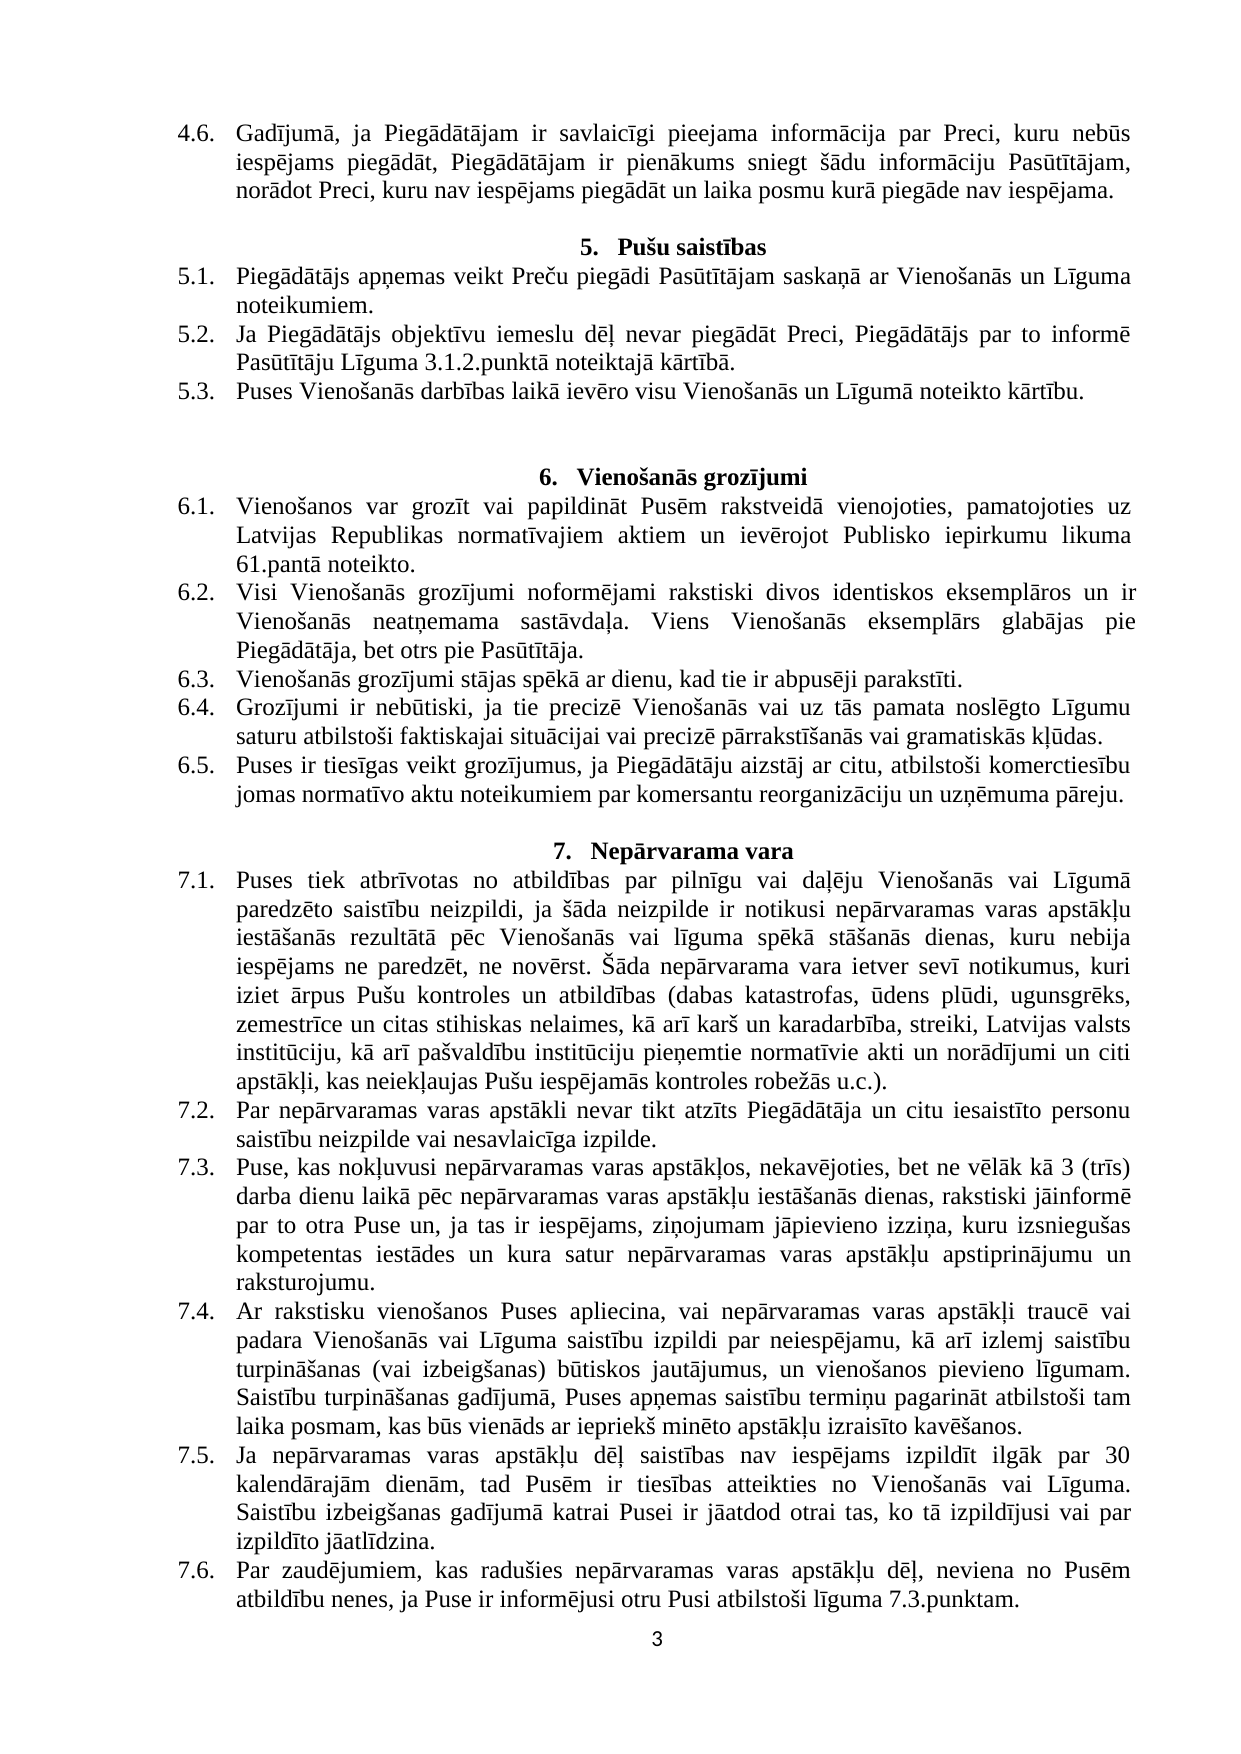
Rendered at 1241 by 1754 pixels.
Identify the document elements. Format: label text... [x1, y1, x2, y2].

list Ar rakstisku vienošanos Puses apliecina, vai nepārvaramas varas apstākļi traucē vai padara Vienošanās vai Līguma saistību izpildi par neiespējamu, kā arī izlemj saistību turpināšanas (vai izbeigšanas) būtiskos jautājumus, un vienošanos pievieno līgumam. Saistību turpināšanas gadījumā, Puses apņemas saistību termiņu pagarināt atbilstoši tam laika posmam, kas būs vienāds ar iepriekš minēto apstākļu izraisīto kavēšanos. [177, 1296, 1132, 1440]
list Par nepārvaramas varas apstākli nevar tikt atzīts Piegādātāja un citu iesaistīto personu saistību neizpilde vai nesavlaicīga izpilde. [177, 1095, 1132, 1152]
list Puse, kas nokļuvusi nepārvaramas varas apstākļos, nekavējoties, bet ne vēlāk kā 3 (trīs) darba dienu laikā pēc nepārvaramas varas apstākļu iestāšanās dienas, rakstiski jāinformē par to otra Puse un, ja tas ir iespējams, ziņojumam jāpievieno izziņa, kuru izsniegušas kompetentas iestādes un kura satur nepārvaramas varas apstākļu apstiprinājumu un raksturojumu. [177, 1152, 1132, 1296]
list Ja nepārvaramas varas apstākļu dēļ saistības nav iespējams izpildīt ilgāk par 30 kalendārajām dienām, tad Pusēm ir tiesības atteikties no Vienošanās vai Līguma. Saistību izbeigšanas gadījumā katrai Pusei ir jāatdod otrai tas, ko tā izpildījusi vai par izpildīto jāatlīdzina. [177, 1440, 1132, 1555]
list Gadījumā, ja Piegādātājam ir savlaicīgi pieejama informācija par Preci, kuru nebūs iespējams piegādāt, Piegādātājam ir pienākums sniegt šādu informāciju Pasūtītājam, norādot Preci, kuru nav iespējams piegādāt un laika posmu kurā piegāde nav iespējama. [177, 118, 1132, 204]
list Visi Vienošanās grozījumi noformējami rakstiski divos identiskos eksemplāros un ir Vienošanās neatņemama sastāvdaļa. Viens Vienošanās eksemplārs glabājas pie Piegādātāja, bet otrs pie Pasūtītāja. [177, 577, 1137, 664]
list Vienošanās grozījumi [215, 462, 1132, 491]
list Vienošanos var grozīt vai papildināt Pusēm rakstveidā vienojoties, pamatojoties uz Latvijas Republikas normatīvajiem aktiem un ievērojot Publisko iepirkumu likuma 61.pantā noteikto. [177, 491, 1132, 577]
list Grozījumi ir nebūtiski, ja tie precizē Vienošanās vai uz tās pamata noslēgto Līgumu saturu atbilstoši faktiskajai situācijai vai precizē pārrakstīšanās vai gramatiskās kļūdas. [177, 692, 1132, 750]
list Puses ir tiesīgas veikt grozījumus, ja Piegādātāju aizstāj ar citu, atbilstoši komerctiesību jomas normatīvo aktu noteikumiem par komersantu reorganizāciju un uzņēmuma pāreju. [177, 750, 1132, 807]
list Nepārvarama vara [215, 836, 1132, 865]
list Par zaudējumiem, kas radušies nepārvaramas varas apstākļu dēļ, neviena no Pusēm atbildību nenes, ja Puse ir informējusi otru Pusi atbilstoši līguma 7.3.punktam. [177, 1555, 1132, 1612]
list Puses Vienošanās darbības laikā ievēro visu Vienošanās un Līgumā noteikto kārtību. [177, 376, 1132, 405]
list Ja Piegādātājs objektīvu iemeslu dēļ nevar piegādāt Preci, Piegādātājs par to informē Pasūtītāju Līguma 3.1.2.punktā noteiktajā kārtībā. [177, 319, 1132, 376]
list Vienošanās grozījumi stājas spēkā ar dienu, kad tie ir abpusēji parakstīti. [177, 664, 1137, 692]
list Piegādātājs apņemas veikt Preču piegādi Pasūtītājam saskaņā ar Vienošanās un Līguma noteikumiem. [177, 261, 1132, 319]
list Puses tiek atbrīvotas no atbildības par pilnīgu vai daļēju Vienošanās vai Līgumā paredzēto saistību neizpildi, ja šāda neizpilde ir notikusi nepārvaramas varas apstākļu iestāšanās rezultātā pēc Vienošanās vai līguma spēkā stāšanās dienas, kuru nebija iespējams ne paredzēt, ne novērst. Šāda nepārvarama vara ietver sevī notikumus, kuri iziet ārpus Pušu kontroles un atbildības (dabas katastrofas, ūdens plūdi, ugunsgrēks, zemestrīce un citas stihiskas nelaimes, kā arī karš un karadarbība, streiki, Latvijas valsts institūciju, kā arī pašvaldību institūciju pieņemtie normatīvie akti un norādījumi un citi apstākļi, kas neiekļaujas Pušu iespējamās kontroles robežās u.c.). [177, 865, 1132, 1095]
list Pušu saistības [215, 232, 1132, 261]
